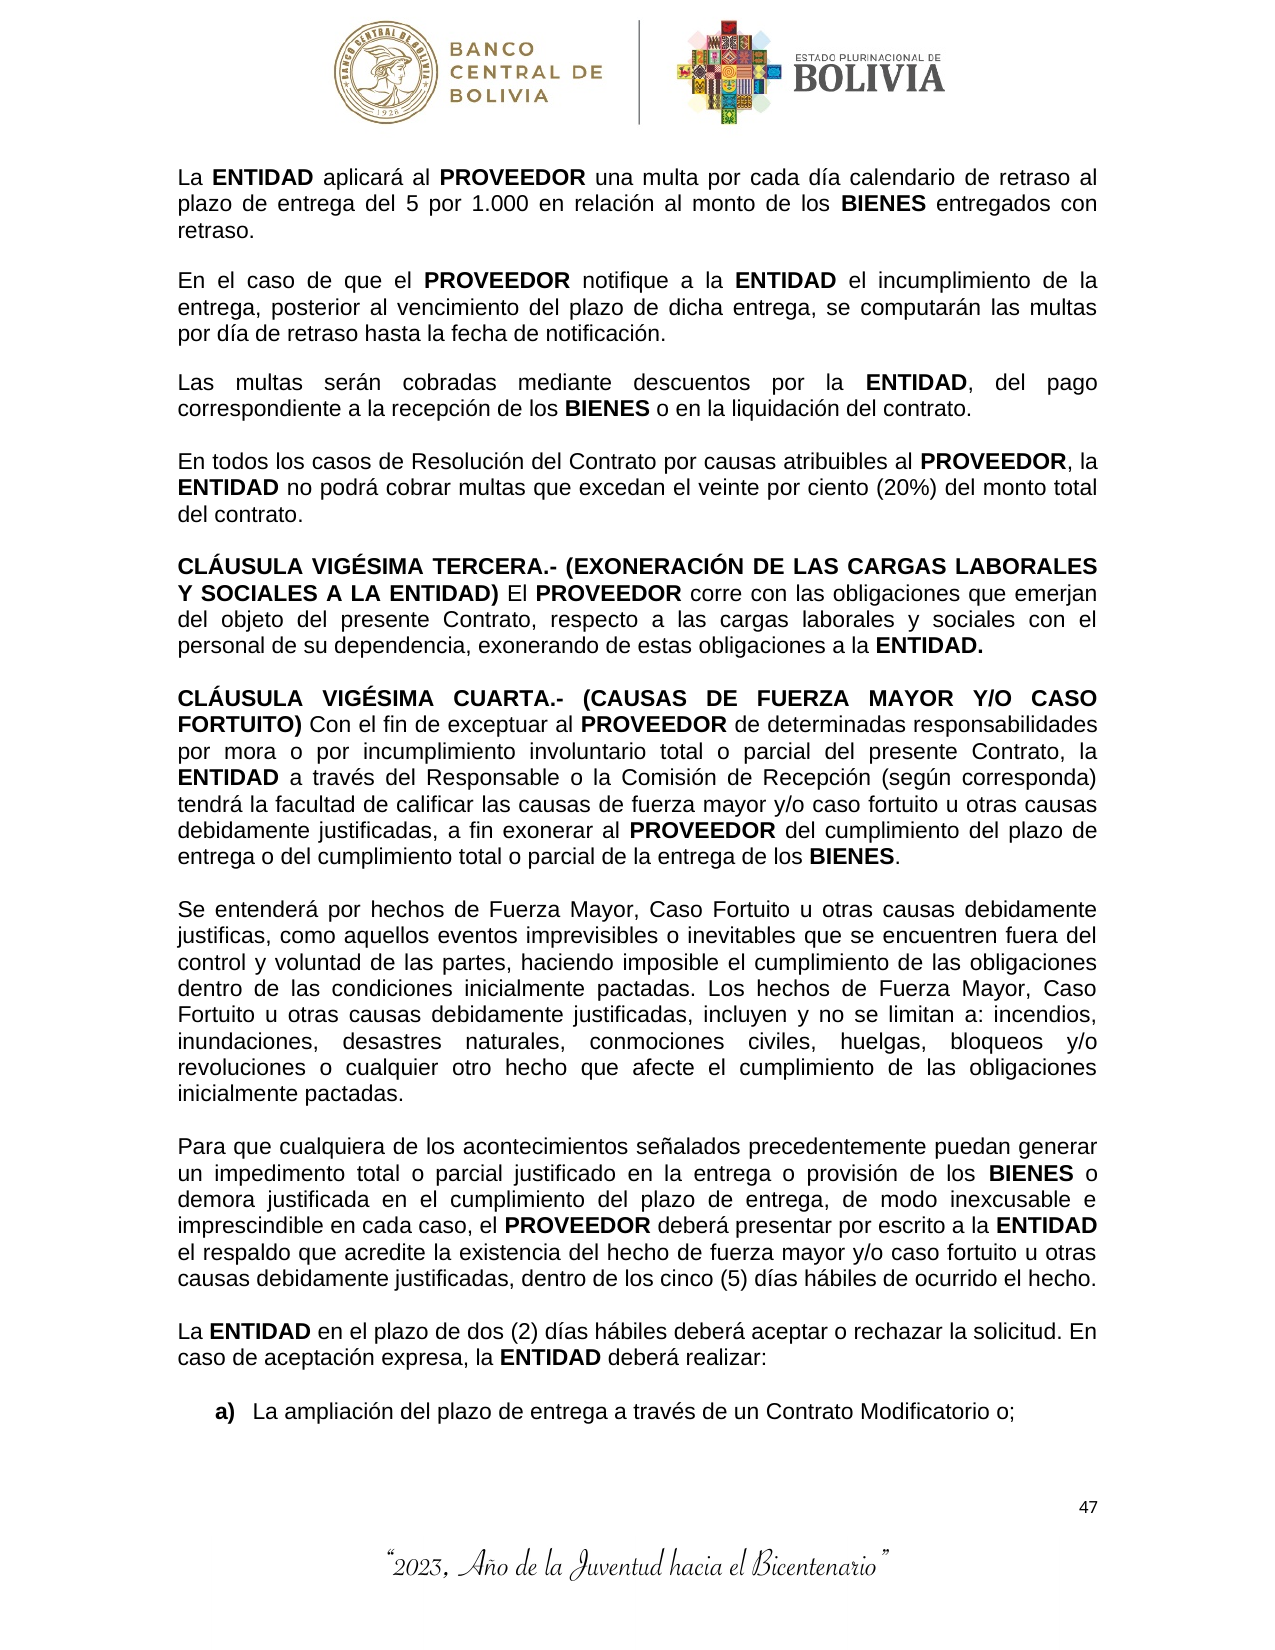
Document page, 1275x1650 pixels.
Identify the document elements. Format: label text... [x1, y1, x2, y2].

text En el caso de que el PROVEEDOR notifique a la ENTIDAD el incumplimiento de la entrega, posterior al vencimiento del plazo de dicha entrega, se computarán las multas por día de retraso hasta la fecha de notificación. [177, 267, 1098, 346]
text CLÁUSULA VIGÉSIMA TERCERA.- (EXONERACIÓN DE LAS CARGAS LABORALES Y SOCIALES A LA ENTIDAD) El PROVEEDOR corre con las obligaciones que emerjan del objeto del presente Contrato, respecto a las cargas laborales y sociales con el personal de su dependencia, exonerando de estas obligaciones a la ENTIDAD. [177, 553, 1098, 659]
text Se entenderá por hechos de Fuerza Mayor, Caso Fortuito u otras causas debidamente justificas, como aquellos eventos imprevisibles o inevitables que se encuentren fuera del control y voluntad de las partes, haciendo imposible el cumplimiento de las obligaciones dentro de las condiciones inicialmente pactadas. Los hechos de Fuerza Mayor, Caso Fortuito u otras causas debidamente justificadas, incluyen y no se limitan a: incendios, inundaciones, desastres naturales, conmociones civiles, huelgas, bloqueos y/o revoluciones o cualquier otro hecho que afecte el cumplimiento de las obligaciones inicialmente pactadas. [177, 896, 1098, 1107]
picture [3, 2, 1275, 163]
text Las multas serán cobradas mediante descuentos por la ENTIDAD, del pago correspondiente a la recepción de los BIENES o en la liquidación del contrato. [177, 369, 1098, 422]
list La ampliación del plazo de entrega a través de un Contrato Modificatorio o; [215, 1398, 1098, 1424]
text CLÁUSULA VIGÉSIMA CUARTA.- (CAUSAS DE FUERZA MAYOR Y/O CASO FORTUITO) Con el fin de exceptuar al PROVEEDOR de determinadas responsabilidades por mora o por incumplimiento involuntario total o parcial del presente Contrato, la ENTIDAD a través del Responsable o la Comisión de Recepción (según corresponda) tendrá la facultad de calificar las causas de fuerza mayor y/o caso fortuito u otras causas debidamente justificadas, a fin exonerar al PROVEEDOR del cumplimiento del plazo de entrega o del cumplimiento total o parcial de la entrega de los BIENES. [177, 685, 1098, 869]
picture [0, 1536, 1272, 1650]
text La ENTIDAD aplicará al PROVEEDOR una multa por cada día calendario de retraso al plazo de entrega del 5 por 1.000 en relación al monto de los BIENES entregados con retraso. [177, 133, 1098, 243]
text Para que cualquiera de los acontecimientos señalados precedentemente puedan generar un impedimento total o parcial justificado en la entrega o provisión de los BIENES o demora justificada en el cumplimiento del plazo de entrega, de modo inexcusable e imprescindible en cada caso, el PROVEEDOR deberá presentar por escrito a la ENTIDAD el respaldo que acredite la existencia del hecho de fuerza mayor y/o caso fortuito u otras causas debidamente justificadas, dentro de los cinco (5) días hábiles de ocurrido el hecho. [177, 1133, 1098, 1291]
text En todos los casos de Resolución del Contrato por causas atribuibles al PROVEEDOR, la ENTIDAD no podrá cobrar multas que excedan el veinte por ciento (20%) del monto total del contrato. [177, 448, 1098, 527]
text La ENTIDAD en el plazo de dos (2) días hábiles deberá aceptar o rechazar la solicitud. En caso de aceptación expresa, la ENTIDAD deberá realizar: [177, 1318, 1098, 1370]
